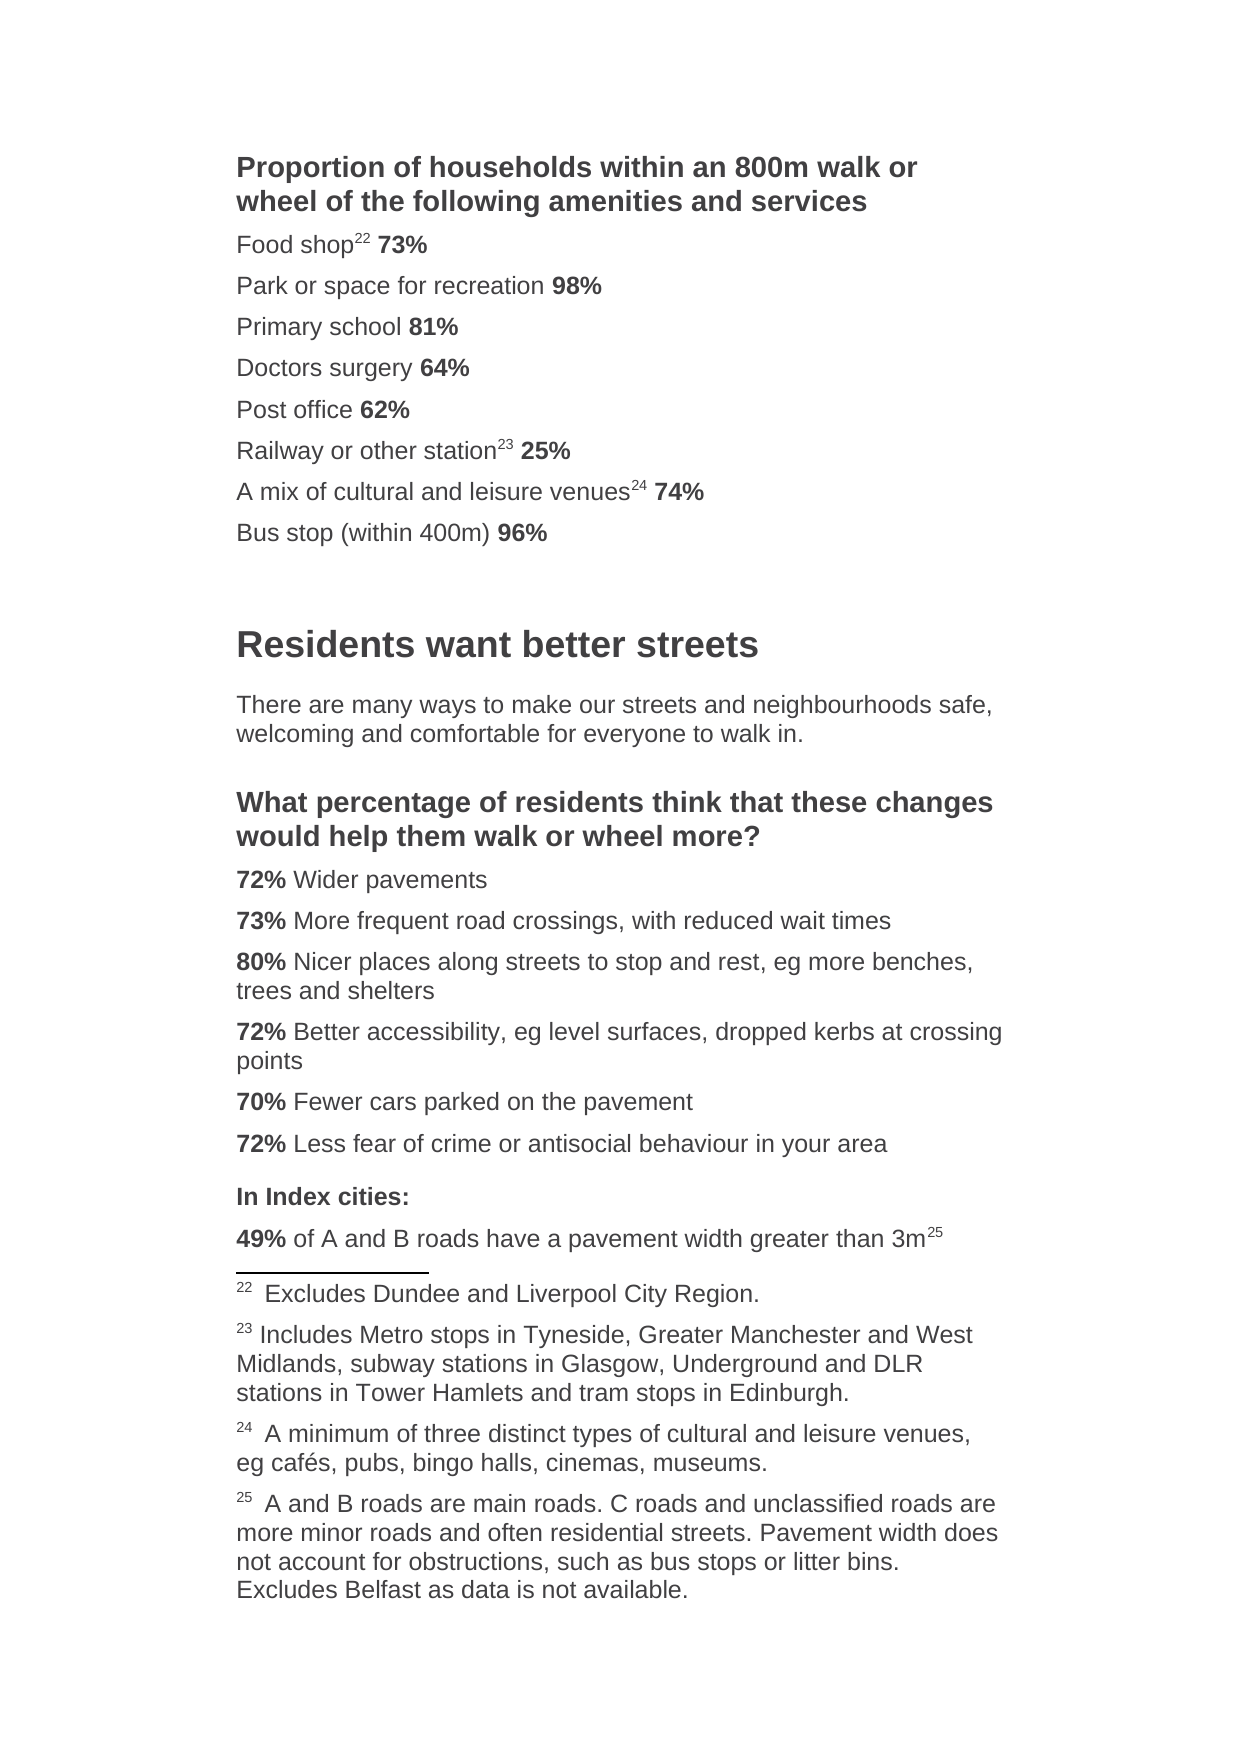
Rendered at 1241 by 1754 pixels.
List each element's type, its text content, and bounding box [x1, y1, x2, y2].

text Doctors surgery 64% [236, 353, 1004, 382]
text There are many ways to make our streets and neighbourhoods safe, welcoming and comfortable for everyone to walk in. [236, 690, 1004, 748]
text Railway or other station 25% [236, 436, 1004, 464]
text 72% Better accessibility, eg level surfaces, dropped kerbs at crossing points [236, 1017, 1004, 1075]
text Park or space for recreation 98% [236, 271, 1004, 299]
text 80% Nicer places along streets to stop and rest, eg more benches, trees and shelters [236, 947, 1004, 1005]
text Bus stop (within 400m) 96% [236, 518, 1004, 547]
subtitle Proportion of households within an 800m walk or wheel of the following amenities and services [236, 150, 1004, 217]
text A mix of cultural and leisure venues 74% [236, 477, 1004, 506]
text Post office 62% [236, 394, 1004, 423]
text Primary school 81% [236, 312, 1004, 341]
subtitle Residents want better streets [236, 622, 1004, 665]
subtitle In Index cities: [236, 1182, 1004, 1211]
text 70% Fewer cars parked on the pavement [236, 1087, 1004, 1116]
text 72% Less fear of crime or antisocial behaviour in your area [236, 1128, 1004, 1157]
text 72% Wider pavements [236, 865, 1004, 893]
subtitle What percentage of residents think that these changes would help them walk or wheel more? [236, 785, 1004, 852]
text Food shop 73% [236, 229, 1004, 258]
text 49% of A and B roads have a pavement width greater than 3m [236, 1223, 1004, 1252]
text 73% More frequent road crossings, with reduced wait times [236, 906, 1004, 935]
